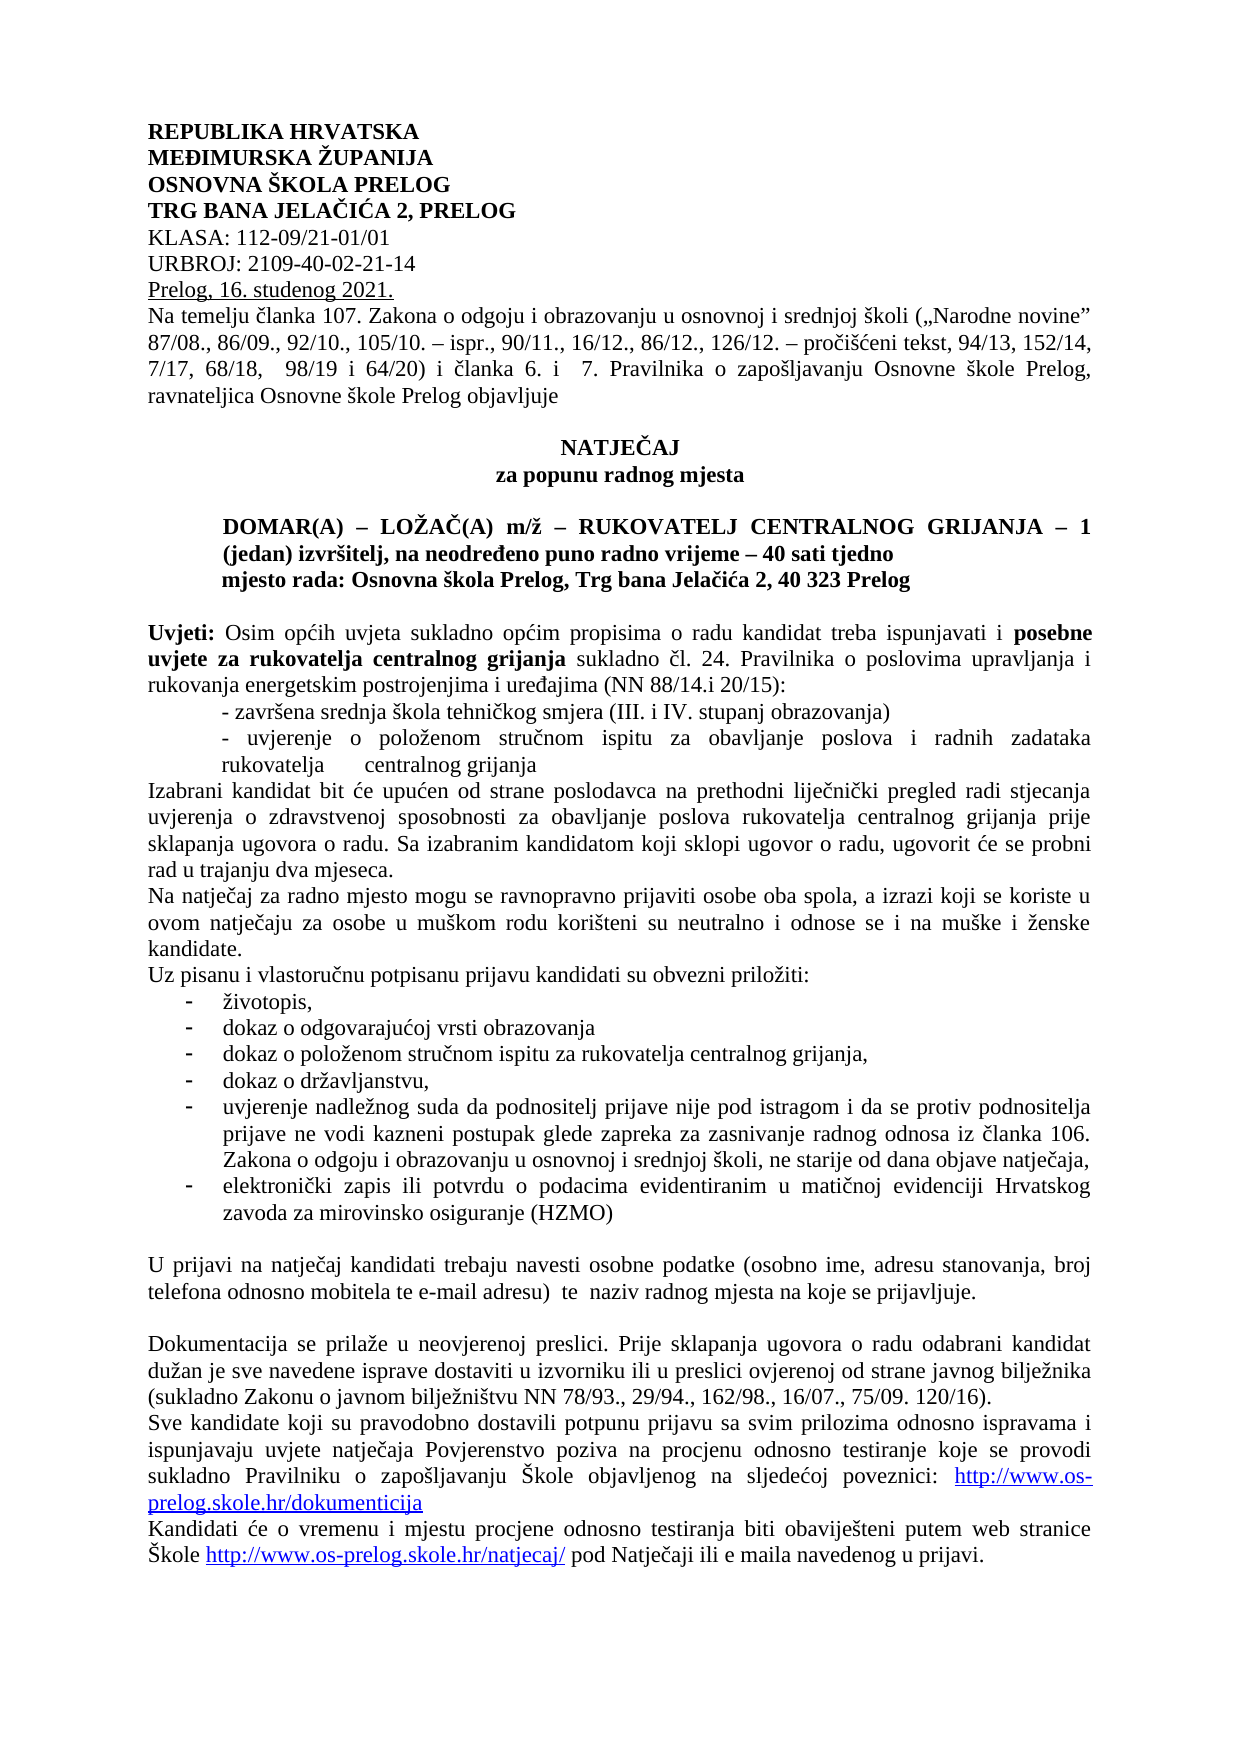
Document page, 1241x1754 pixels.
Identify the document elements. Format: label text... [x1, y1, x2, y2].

list uvjerenje nadležnog suda da podnositelj prijave nije pod istragom i da se protiv podnositelja prijave ne vodi kazneni postupak glede zapreka za zasnivanje radnog odnosa iz članka 106. Zakona o odgoju i obrazovanju u osnovnoj i srednjoj školi, ne starije od dana objave natječaja, [185, 1093, 1092, 1172]
list elektronički zapis ili potvrdu o podacima evidentiranim u matičnoj evidenciji Hrvatskog zavoda za mirovinsko osiguranje (HZMO) [185, 1172, 1092, 1225]
text Prelog, 16. studenog 2021. [148, 276, 1092, 303]
text Uvjeti: Osim općih uvjeta sukladno općim propisima o radu kandidat treba ispunjavati i posebne uvjete za rukovatelja centralnog grijanja sukladno čl. 24. Pravilnika o poslovima upravljanja i rukovanja energetskim postrojenjima i uređajima (NN 88/14.i 20/15): [148, 619, 1092, 698]
text U prijavi na natječaj kandidati trebaju navesti osobne podatke (osobno ime, adresu stanovanja, broj telefona odnosno mobitela te e-mail adresu) te naziv radnog mjesta na koje se prijavljuje. [148, 1251, 1092, 1304]
list životopis, [185, 988, 1092, 1014]
list dokaz o odgovarajućoj vrsti obrazovanja [185, 1014, 1092, 1041]
text Na temelju članka 107. Zakona o odgoju i obrazovanju u osnovnoj i srednjoj školi („Narodne novine” 87/08., 86/09., 92/10., 105/10. – ispr., 90/11., 16/12., 86/12., 126/12. – pročišćeni tekst, 94/13, 152/14, 7/17, 68/18, 98/19 i 64/20) i članka 6. i 7. Pravilnika o zapošljavanju Osnovne škole Prelog, ravnateljica Osnovne škole Prelog objavljuje [148, 303, 1092, 408]
text TRG BANA JELAČIĆA 2, PRELOG [148, 197, 1092, 223]
text Dokumentacija se prilaže u neovjerenoj preslici. Prije sklapanja ugovora o radu odabrani kandidat dužan je sve navedene isprave dostaviti u izvorniku ili u preslici ovjerenoj od strane javnog bilježnika (sukladno Zakonu o javnom bilježništvu NN 78/93., 29/94., 162/98., 16/07., 75/09. 120/16). [148, 1330, 1092, 1409]
text za popunu radnog mjesta [148, 461, 1092, 487]
text OSNOVNA ŠKOLA PRELOG [148, 171, 1092, 197]
list DOMAR(A) – LOŽAČ(A) m/ž – RUKOVATELJ CENTRALNOG GRIJANJA – 1 (jedan) izvršitelj, na neodređeno puno radno vrijeme – 40 sati tjedno [223, 513, 1092, 566]
text Kandidati će o vremenu i mjestu procjene odnosno testiranja biti obaviješteni putem web stranice Škole http://www.os-prelog.skole.hr/natjecaj/ pod Natječaji ili e maila navedenog u prijavi. [148, 1515, 1092, 1568]
text KLASA: 112-09/21-01/01 [148, 223, 1092, 250]
text Izabrani kandidat bit će upućen od strane poslodavca na prethodni liječnički pregled radi stjecanja uvjerenja o zdravstvenoj sposobnosti za obavljanje poslova rukovatelja centralnog grijanja prije sklapanja ugovora o radu. Sa izabranim kandidatom koji sklopi ugovor o radu, ugovorit će se probni rad u trajanju dva mjeseca. [148, 777, 1092, 882]
text NATJEČAJ [148, 434, 1092, 461]
text Na natječaj za radno mjesto mogu se ravnopravno prijaviti osobe oba spola, a izrazi koji se koriste u ovom natječaju za osobe u muškom rodu korišteni su neutralno i odnose se i na muške i ženske kandidate. [148, 882, 1092, 961]
text MEĐIMURSKA ŽUPANIJA [148, 144, 1092, 171]
text REPUBLIKA HRVATSKA [148, 118, 1092, 144]
text URBROJ: 2109-40-02-21-14 [148, 250, 1092, 276]
text Uz pisanu i vlastoručnu potpisanu prijavu kandidati su obvezni priložiti: [148, 961, 1092, 988]
list dokaz o državljanstvu, [185, 1067, 1092, 1093]
list dokaz o položenom stručnom ispitu za rukovatelja centralnog grijanja, [185, 1041, 1092, 1067]
text - uvjerenje o položenom stručnom ispitu za obavljanje poslova i radnih zadataka rukovatelja centralnog grijanja [221, 724, 1092, 777]
text Sve kandidate koji su pravodobno dostavili potpunu prijavu sa svim prilozima odnosno ispravama i ispunjavaju uvjete natječaja Povjerenstvo poziva na procjenu odnosno testiranje koje se provodi sukladno Pravilniku o zapošljavanju Škole objavljenog na sljedećoj poveznici: http://www.os-prelog.skole.hr/dokumenticija [148, 1409, 1092, 1515]
text - završena srednja škola tehničkog smjera (III. i IV. stupanj obrazovanja) [148, 698, 1092, 724]
text mjesto rada: Osnovna škola Prelog, Trg bana Jelačića 2, 40 323 Prelog [148, 566, 1092, 592]
